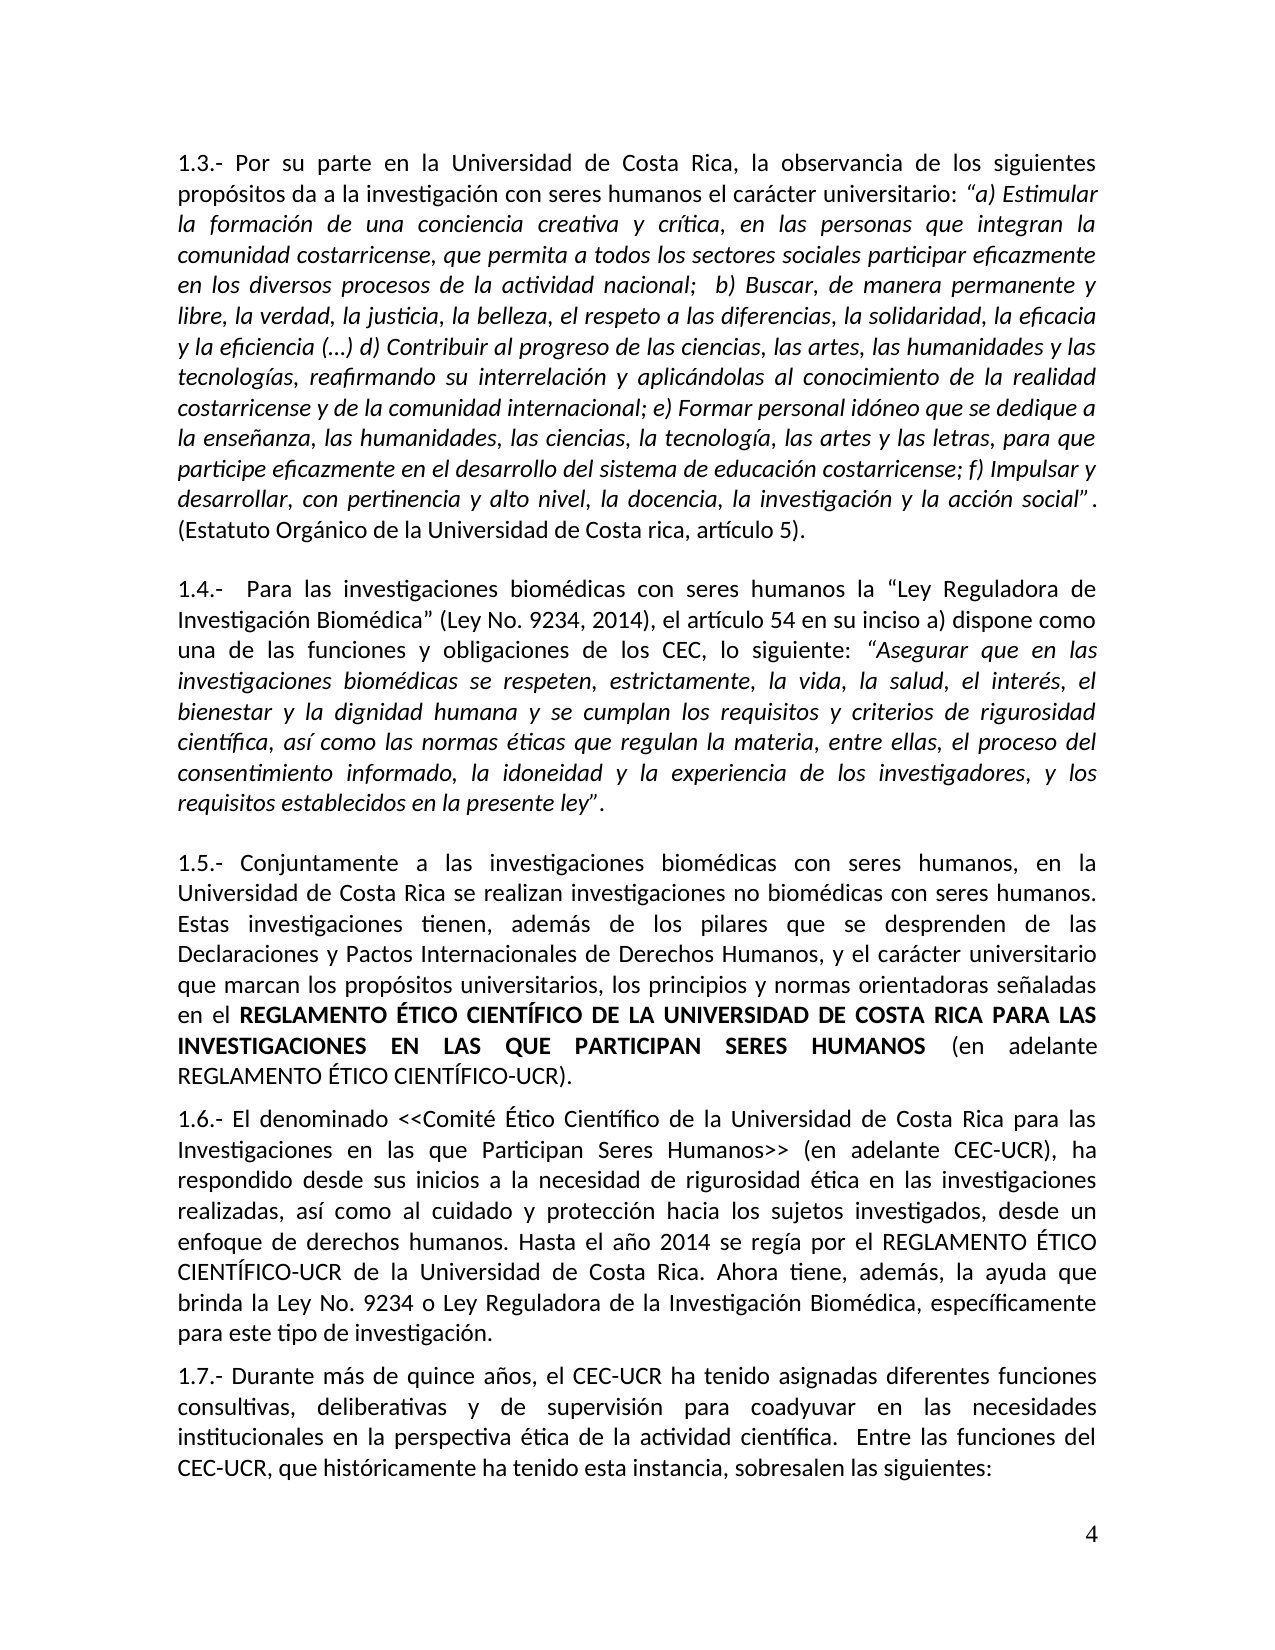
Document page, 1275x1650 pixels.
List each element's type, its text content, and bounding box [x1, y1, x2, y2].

text 1.5.- Conjuntamente a las investigaciones biomédicas con seres humanos, en la Universidad de Costa Rica se realizan investigaciones no biomédicas con seres humanos. Estas investigaciones tienen, además de los pilares que se desprenden de las Declaraciones y Pactos Internacionales de Derechos Humanos, y el carácter universitario que marcan los propósitos universitarios, los principios y normas orientadoras señaladas en el REGLAMENTO ÉTICO CIENTÍFICO DE LA UNIVERSIDAD DE COSTA RICA PARA LAS INVESTIGACIONES EN LAS QUE PARTICIPAN SERES HUMANOS (en adelante REGLAMENTO ÉTICO CIENTÍFICO-UCR). [177, 847, 1098, 1091]
text 1.4.- Para las investigaciones biomédicas con seres humanos la “Ley Reguladora de Investigación Biomédica” (Ley No. 9234, 2014), el artículo 54 en su inciso a) dispone como una de las funciones y obligaciones de los CEC, lo siguiente: “Asegurar que en las investigaciones biomédicas se respeten, estrictamente, la vida, la salud, el interés, el bienestar y la dignidad humana y se cumplan los requisitos y criterios de rigurosidad científica, así como las normas éticas que regulan la materia, entre ellas, el proceso del consentimiento informado, la idoneidad y la experiencia de los investigadores, y los requisitos establecidos en la presente ley”. [177, 573, 1098, 818]
text 1.7.- Durante más de quince años, el CEC-UCR ha tenido asignadas diferentes funciones consultivas, deliberativas y de supervisión para coadyuvar en las necesidades institucionales en la perspectiva ética de la actividad científica. Entre las funciones del CEC-UCR, que históricamente ha tenido esta instancia, sobresalen las siguientes: [177, 1360, 1098, 1482]
text 1.3.- Por su parte en la Universidad de Costa Rica, la observancia de los siguientes propósitos da a la investigación con seres humanos el carácter universitario: “a) Estimular la formación de una conciencia creativa y crítica, en las personas que integran la comunidad costarricense, que permita a todos los sectores sociales participar eficazmente en los diversos procesos de la actividad nacional; b) Buscar, de manera permanente y libre, la verdad, la justicia, la belleza, el respeto a las diferencias, la solidaridad, la eficacia y la eficiencia (…) d) Contribuir al progreso de las ciencias, las artes, las humanidades y las tecnologías, reafirmando su interrelación y aplicándolas al conocimiento de la realidad costarricense y de la comunidad internacional; e) Formar personal idóneo que se dedique a la enseñanza, las humanidades, las ciencias, la tecnología, las artes y las letras, para que participe eficazmente en el desarrollo del sistema de educación costarricense; f) Impulsar y desarrollar, con pertinencia y alto nivel, la docencia, la investigación y la acción social”. (Estatuto Orgánico de la Universidad de Costa rica, artículo 5). [177, 148, 1098, 544]
text 1.6.- El denominado <<Comité Ético Científico de la Universidad de Costa Rica para las Investigaciones en las que Participan Seres Humanos>> (en adelante CEC-UCR), ha respondido desde sus inicios a la necesidad de rigurosidad ética en las investigaciones realizadas, así como al cuidado y protección hacia los sujetos investigados, desde un enfoque de derechos humanos. Hasta el año 2014 se regía por el REGLAMENTO ÉTICO CIENTÍFICO-UCR de la Universidad de Costa Rica. Ahora tiene, además, la ayuda que brinda la Ley No. 9234 o Ley Reguladora de la Investigación Biomédica, específicamente para este tipo de investigación. [177, 1103, 1098, 1348]
